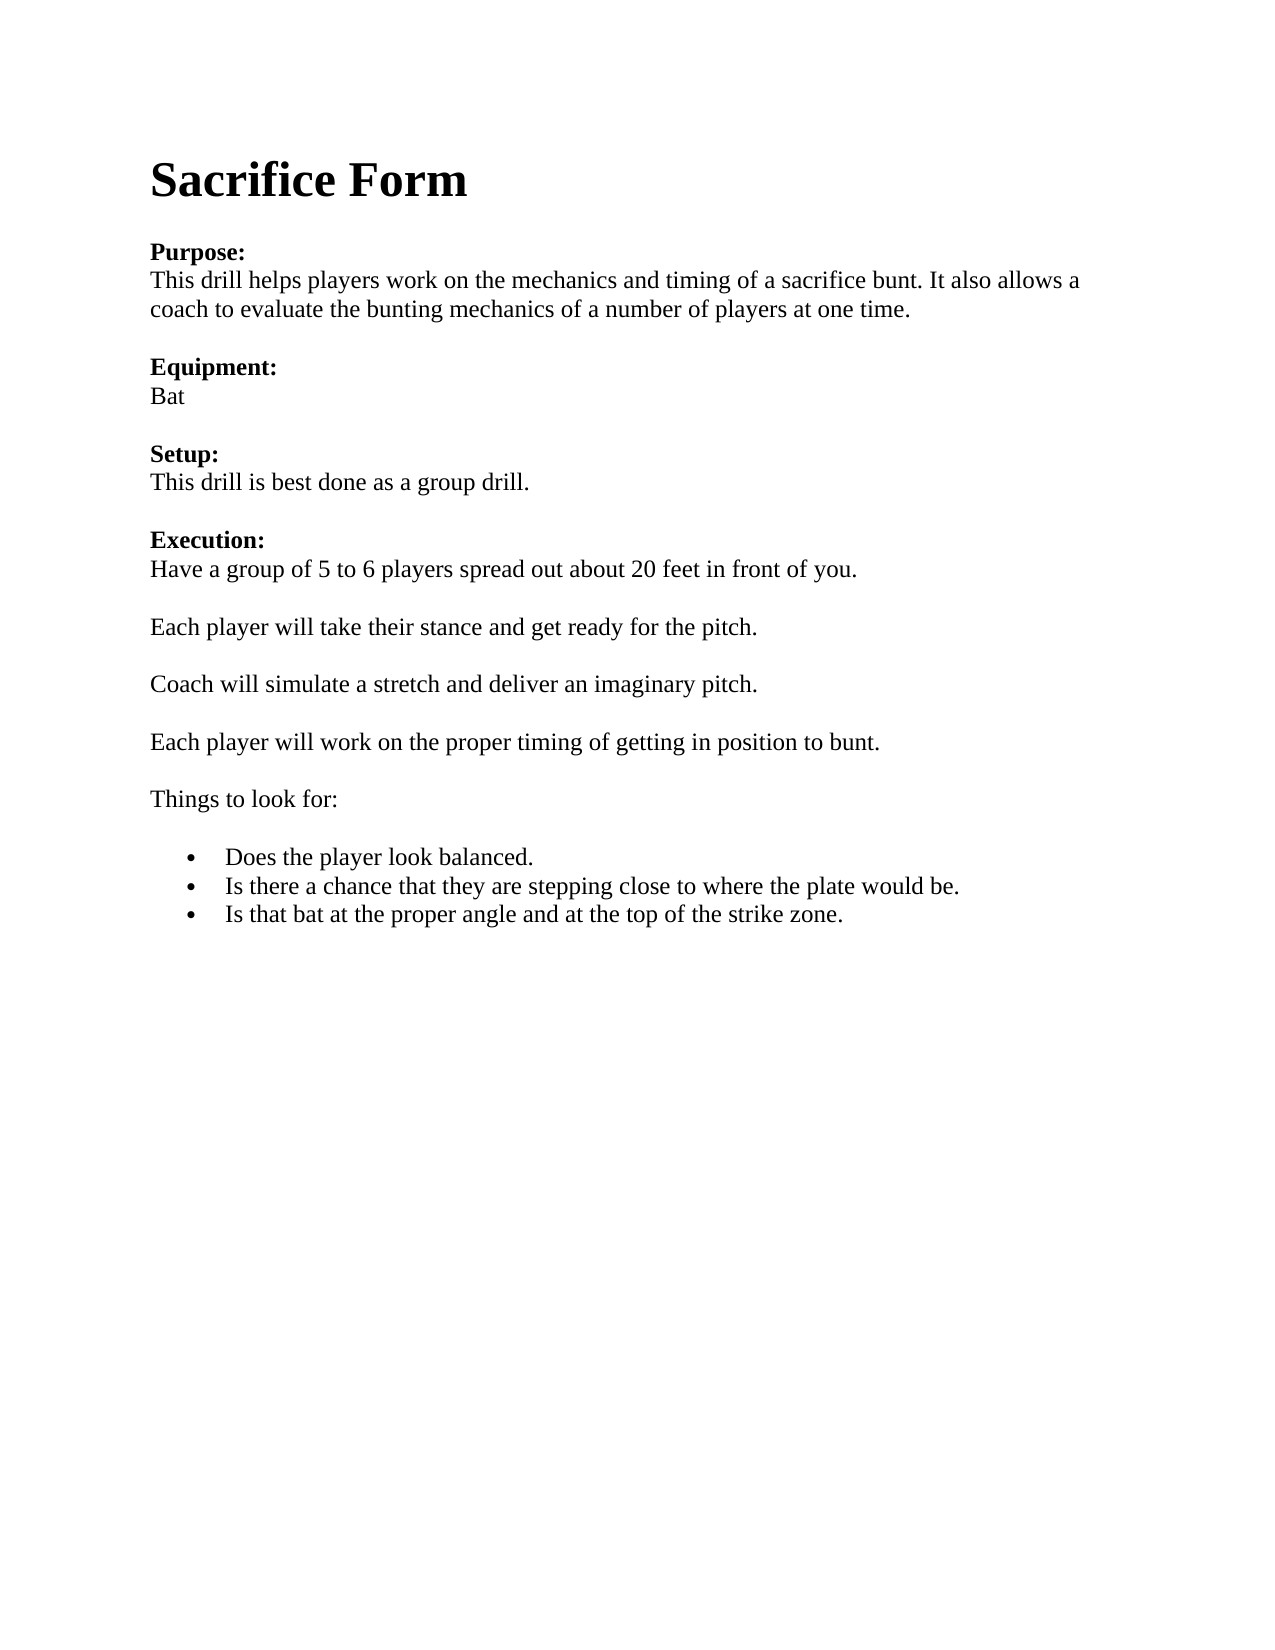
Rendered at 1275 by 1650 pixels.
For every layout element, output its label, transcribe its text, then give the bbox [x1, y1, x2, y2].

list Does the player look balanced. [187, 842, 1125, 871]
list Is that bat at the proper angle and at the top of the strike zone. [187, 899, 1125, 928]
text Purpose: This drill helps players work on the mechanics and timing of a sacrifice bunt. It also allows a coach to evaluate the bunting mechanics of a number of players at one time. [150, 237, 1125, 323]
text Execution: Have a group of 5 to 6 players spread out about 20 feet in front of you. Each player will take their stance and get ready for the pitch. Coach will simulate a stretch and deliver an imaginary pitch. Each player will work on the proper timing of getting in position to bunt. Things to look for: [150, 525, 1125, 813]
text Setup: This drill is best done as a group drill. [150, 439, 1125, 496]
text Sacrifice Form [150, 150, 1125, 207]
list Is there a chance that they are stepping close to where the plate would be. [187, 871, 1125, 899]
text Equipment: Bat [150, 352, 1125, 409]
